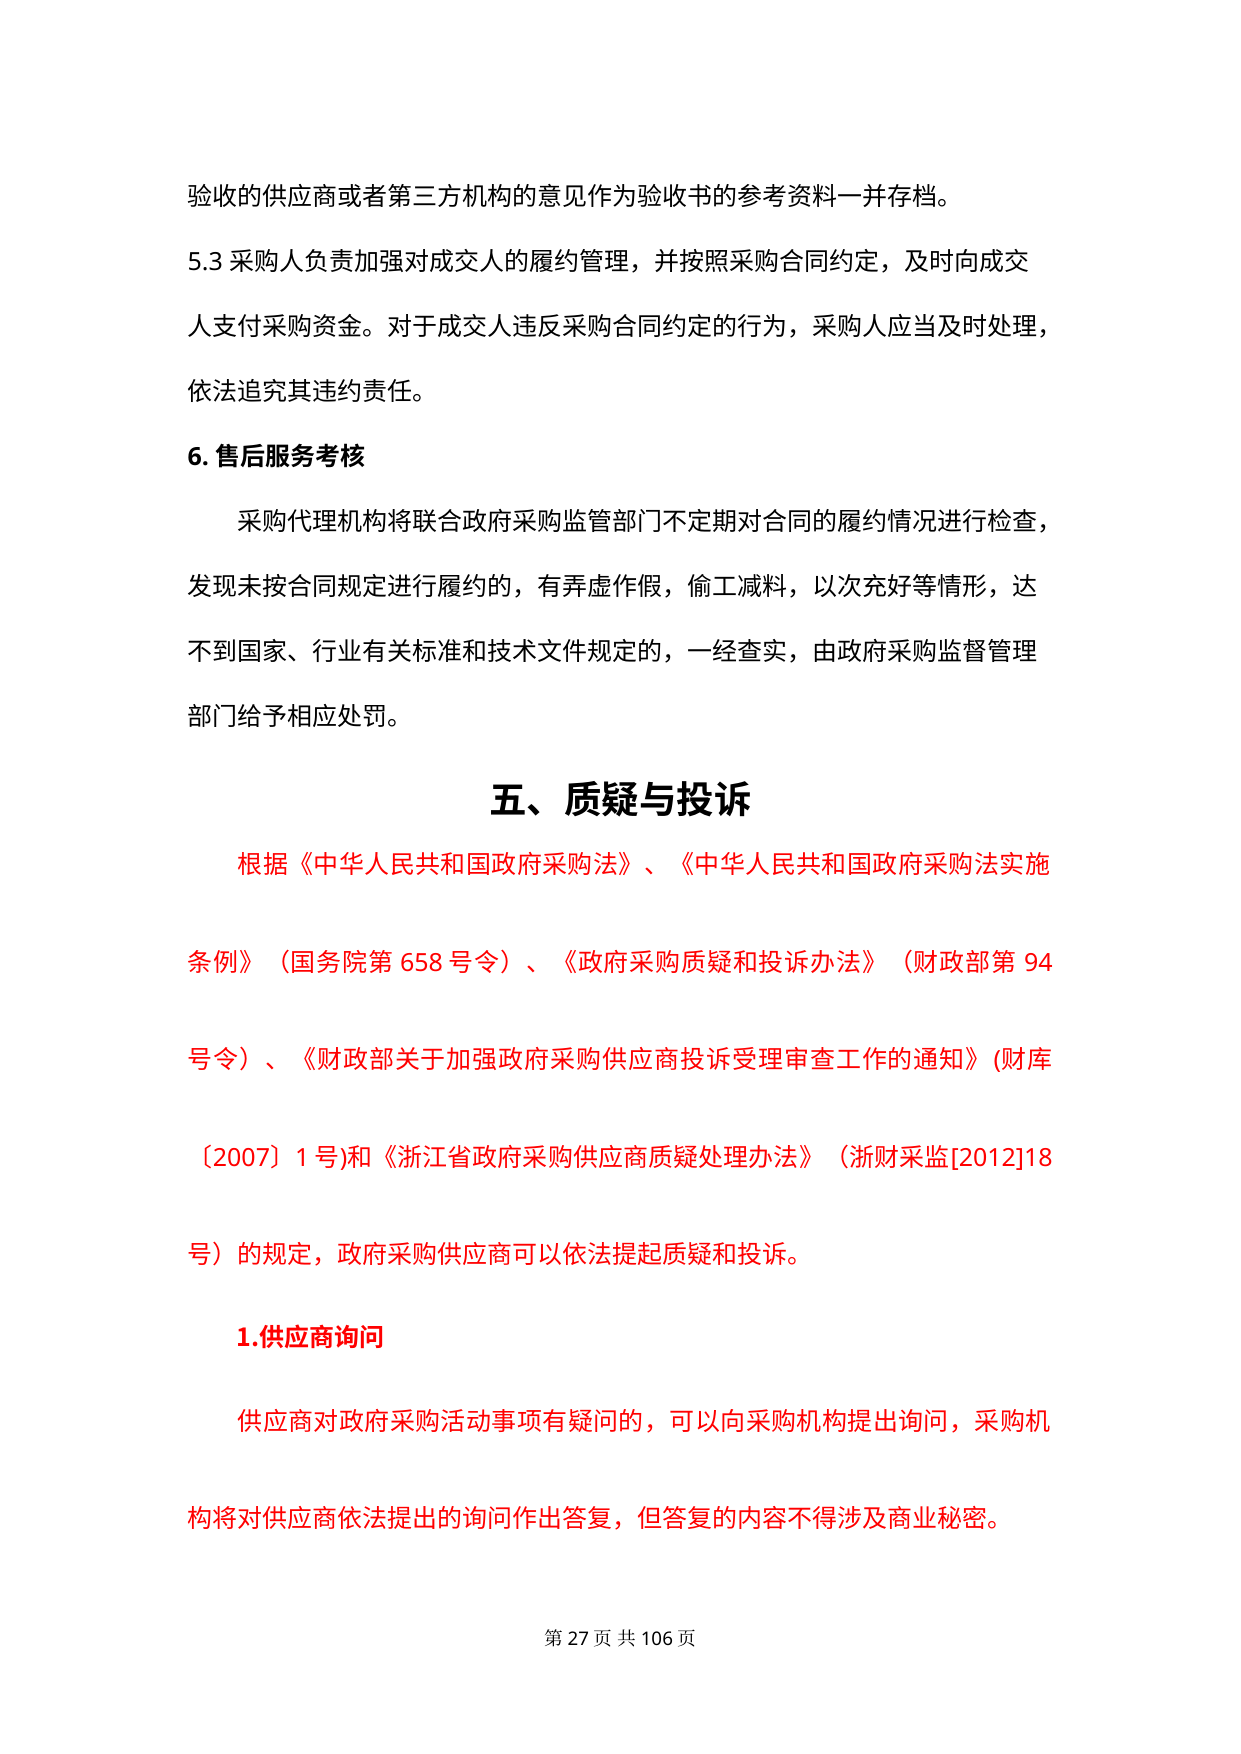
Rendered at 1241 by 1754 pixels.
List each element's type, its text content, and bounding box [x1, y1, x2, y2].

text 五、质疑与投诉 [187, 747, 1053, 830]
text 6. 售后服务考核 [187, 422, 1053, 487]
text 根据《中华人民共和国政府采购法》、《中华人民共和国政府采购法实施条例》（国务院第658号令）、《政府采购质疑和投诉办法》（财政部第94号令）、《财政部关于加强政府采购供应商投诉受理审查工作的通知》(财库〔2007〕1号)和《浙江省政府采购供应商质疑处理办法》（浙财采监[2012]18号）的规定，政府采购供应商可以依法提起质疑和投诉。 [187, 830, 1053, 1285]
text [187, 162, 1053, 227]
text 供应商对政府采购活动事项有疑问的，可以向采购机构提出询问，采购机构将对供应商依法提出的询问作出答复，但答复的内容不得涉及商业秘密。 [187, 1387, 1053, 1549]
text 采购代理机构将联合政府采购监管部门不定期对合同的履约情况进行检查，发现未按合同规定进行履约的，有弄虚作假，偷工减料，以次充好等情形，达不到国家、行业有关标准和技术文件规定的，一经查实，由政府采购监督管理部门给予相应处罚。 [187, 487, 1053, 747]
text 5.3 采购人负责加强对成交人的履约管理，并按照采购合同约定，及时向成交人支付采购资金。对于成交人违反采购合同约定的行为，采购人应当及时处理，依法追究其违约责任。 [187, 227, 1053, 422]
text 1.供应商询问 [187, 1303, 1053, 1368]
